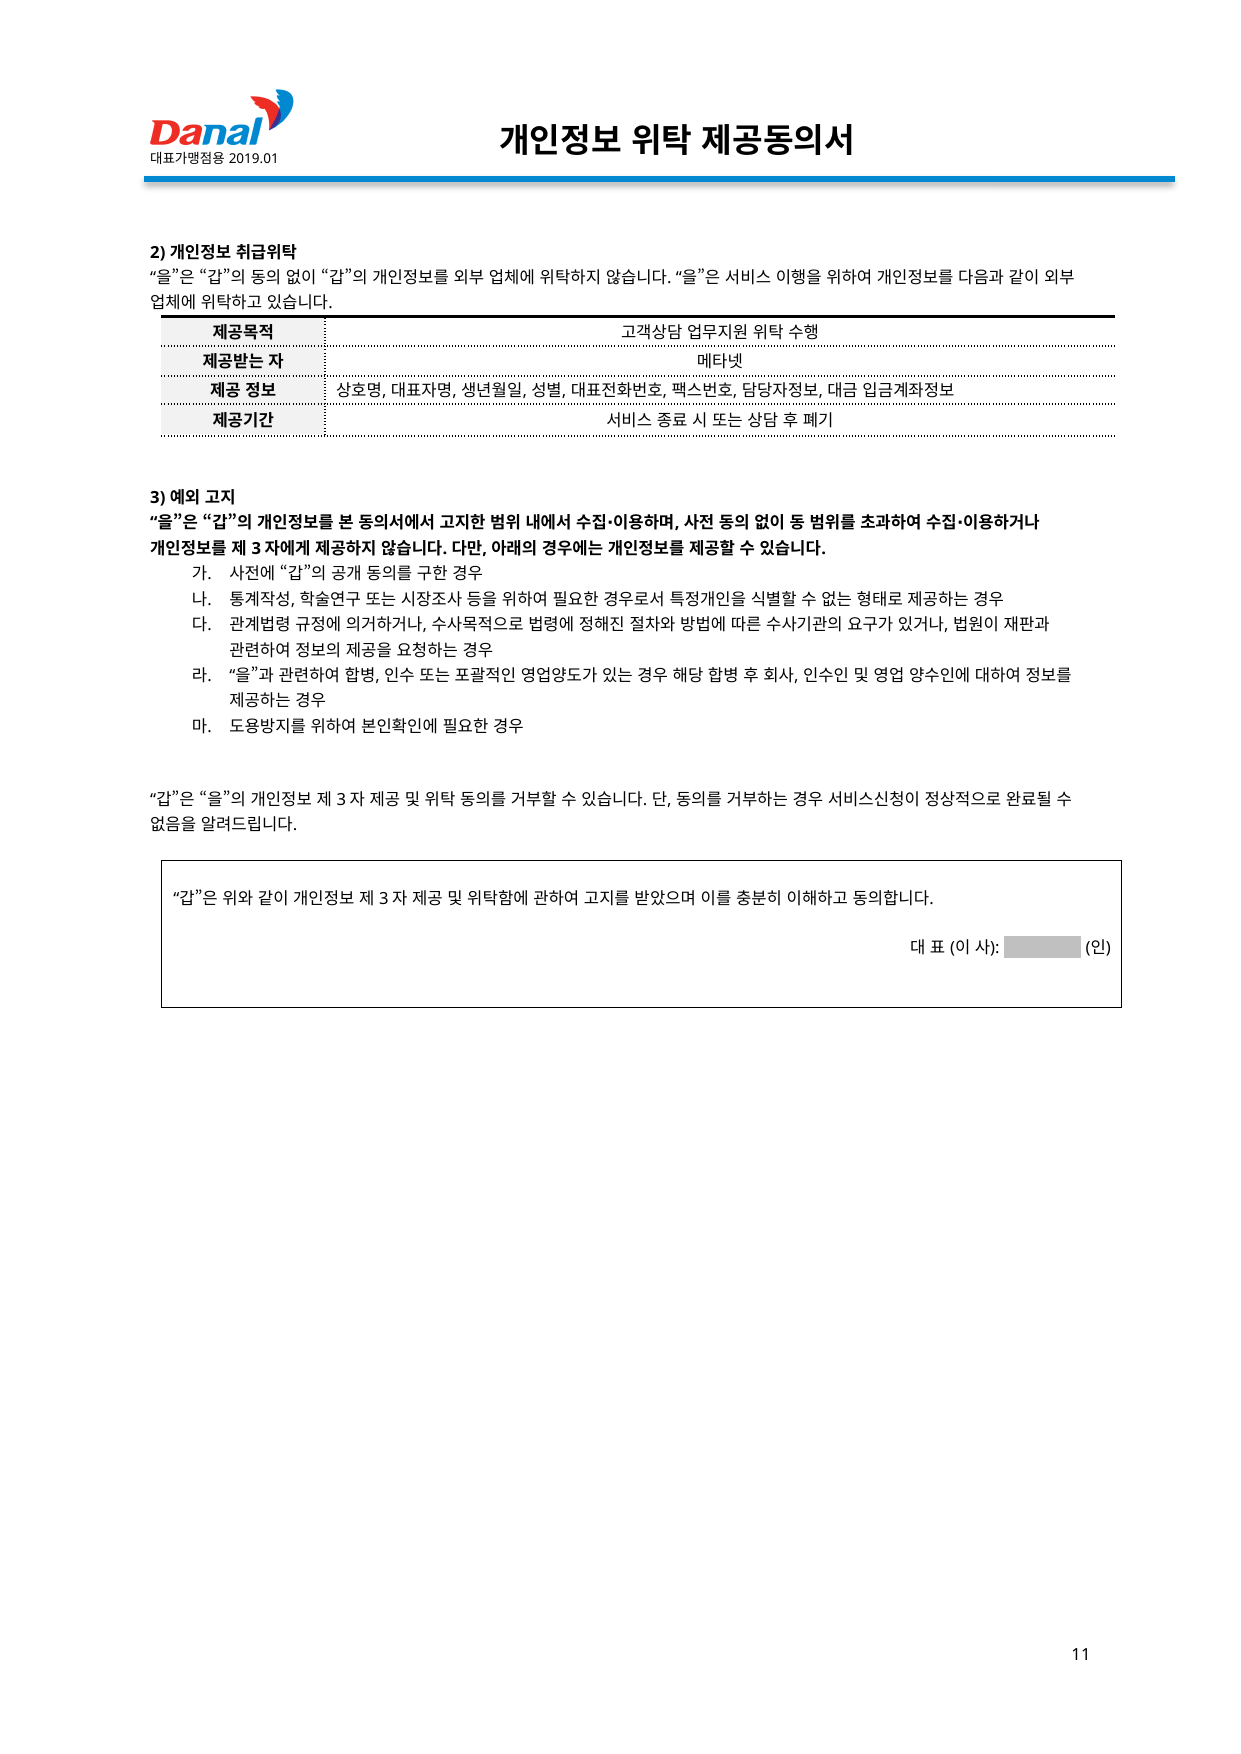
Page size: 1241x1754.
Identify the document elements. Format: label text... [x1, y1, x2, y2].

text “갑”은 “을”의 개인정보 제 3자 제공 및 위탁 동의를 거부할 수 있습니다. 단, 동의를 거부하는 경우 서비스신청이 정상적으로 완료될 수 없음을 알려드립니다. [150, 786, 1090, 835]
table_cell 제공 정보 [161, 375, 324, 403]
table_cell 메타넷 [325, 345, 1115, 375]
table_cell 제공기간 [161, 403, 324, 434]
table_header “갑”은 위와 같이 개인정보 제 3자 제공 및 위탁함에 관하여 고지를 받았으며 이를 충분히 이해하고 동의합니다. 대 표 (이 사): (인) [162, 861, 1121, 1007]
text “을”은 “갑”의 동의 없이 “갑”의 개인정보를 외부 업체에 위탁하지 않습니다. “을”은 서비스 이행을 위하여 개인정보를 다음과 같이 외부 업체에 위탁하고 있습니다. [150, 264, 1090, 314]
list 사전에 “갑”의 공개 동의를 구한 경우 [192, 560, 1090, 585]
list 관계법령 규정에 의거하거나, 수사목적으로 법령에 정해진 절차와 방법에 따른 수사기관의 요구가 있거나, 법원이 재판과 관련하여 정보의 제공을 요청하는 경우 [192, 611, 1090, 661]
table_cell 제공받는 자 [161, 345, 324, 375]
list “을”과 관련하여 합병, 인수 또는 포괄적인 영업양도가 있는 경우 해당 합병 후 회사, 인수인 및 영업 양수인에 대하여 정보를 제공하는 경우 [192, 662, 1090, 712]
list 도용방지를 위하여 본인확인에 필요한 경우 [192, 713, 1090, 737]
text 3) 예외 고지 [150, 484, 1090, 508]
table_cell 상호명, 대표자명, 생년월일, 성별, 대표전화번호, 팩스번호, 담당자정보, 대금 입금계좌정보 [325, 375, 1115, 403]
picture [150, 88, 305, 145]
table_header 제공목적 [161, 318, 324, 345]
text “을”은 “갑”의 개인정보를 본 동의서에서 고지한 범위 내에서 수집∙이용하며, 사전 동의 없이 동 범위를 초과하여 수집∙이용하거나 개인정보를 제 3자에게 제공하지 않습니다. 다만, 아래의 경우에는 개인정보를 제공할 수 있습니다. [150, 509, 1090, 559]
table_cell 서비스 종료 시 또는 상담 후 폐기 [325, 403, 1115, 434]
picture [209, 129, 219, 145]
table_header 고객상담 업무지원 위탁 수행 [325, 318, 1115, 345]
text 2) 개인정보 취급위탁 [150, 239, 1090, 263]
list 통계작성, 학술연구 또는 시장조사 등을 위하여 필요한 경우로서 특정개인을 식별할 수 없는 형태로 제공하는 경우 [192, 586, 1090, 610]
